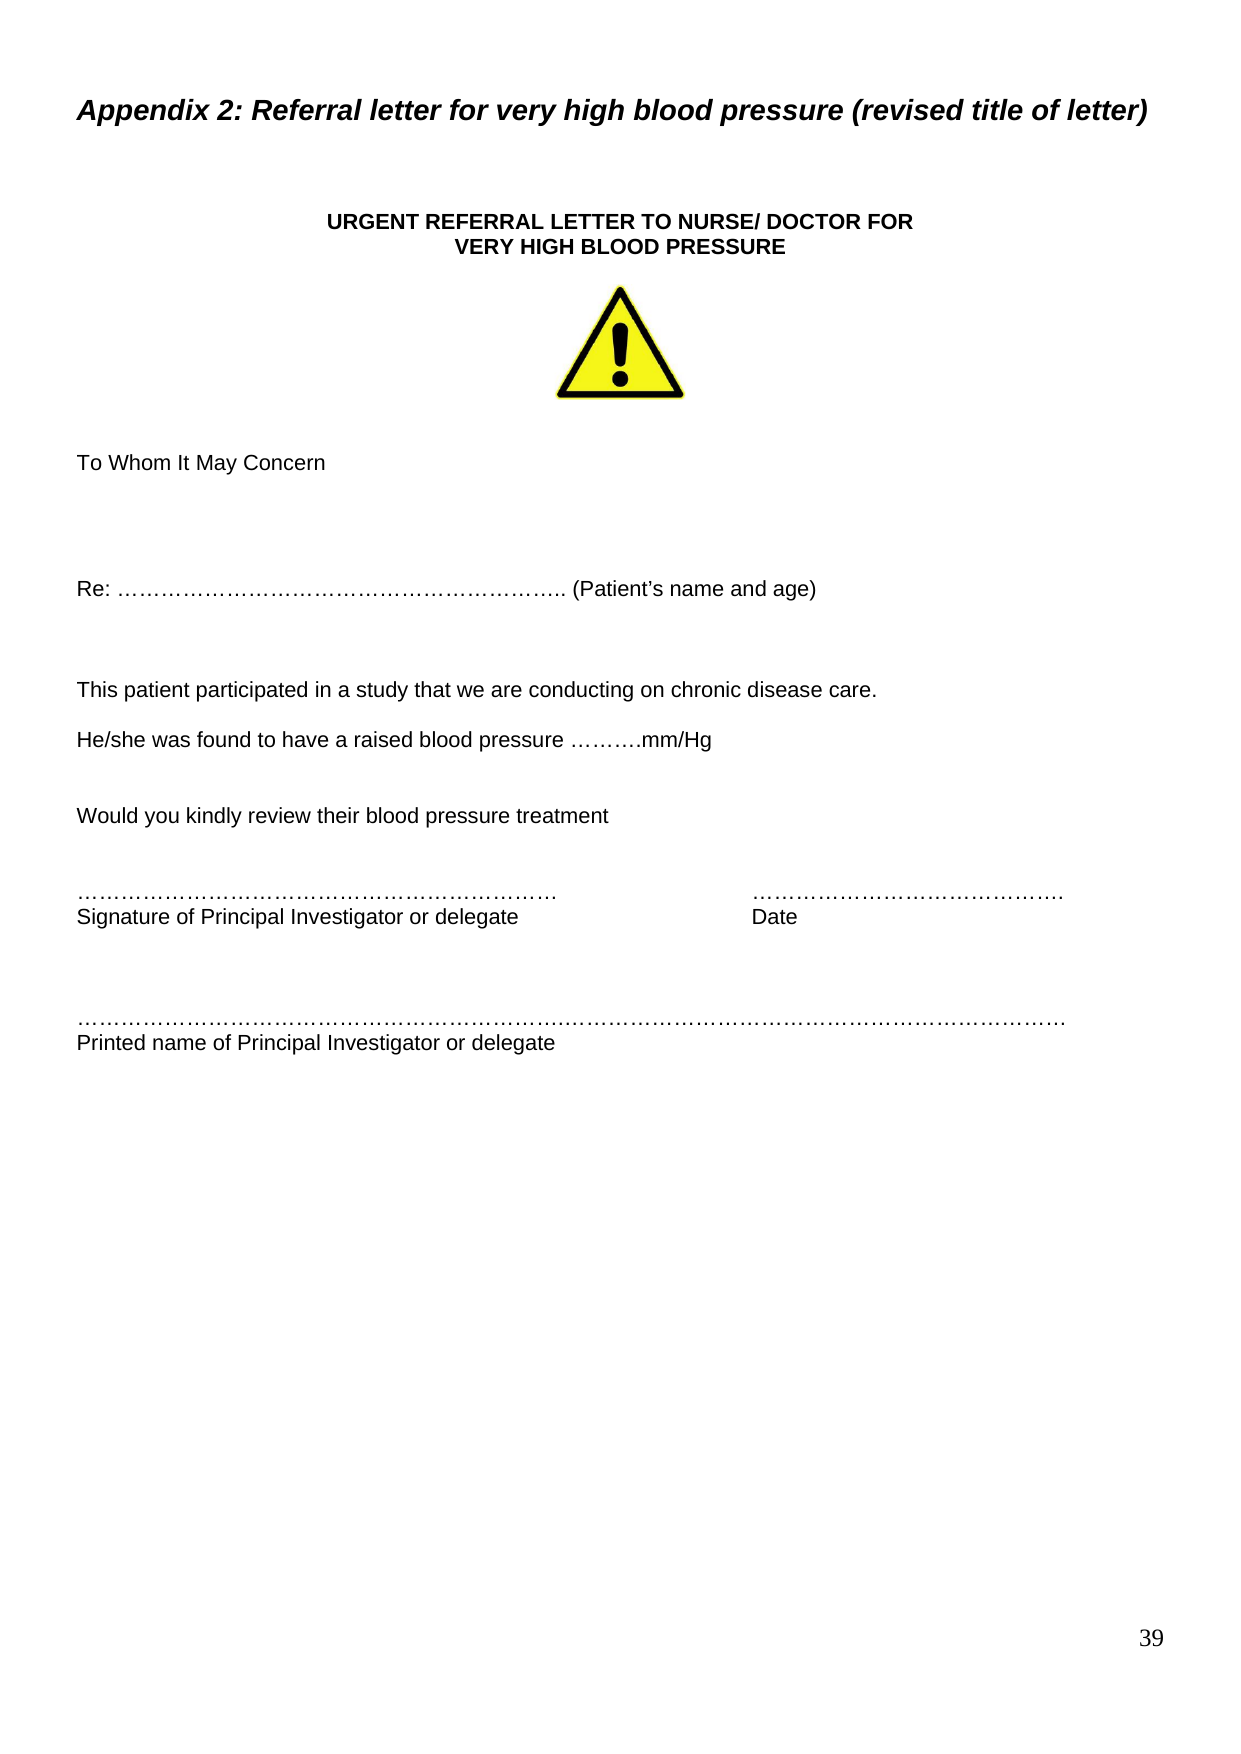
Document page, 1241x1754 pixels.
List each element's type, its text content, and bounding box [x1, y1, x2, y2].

text ………………………………………………………… ……………………………………. [76, 878, 1164, 904]
text Signature of Principal Investigator or delegate Date [76, 904, 1164, 929]
text ………………………………………………………….…………………………………………………………… [76, 1004, 1164, 1030]
text To Whom It May Concern [76, 450, 1164, 475]
text Re: …………………………………………………….. (Patient’s name and age) [76, 576, 1164, 601]
text Would you kindly review their blood pressure treatment [76, 803, 1164, 828]
picture [554, 284, 686, 400]
text VERY HIGH BLOOD PRESSURE [76, 234, 1164, 259]
text URGENT REFERRAL LETTER TO NURSE/ DOCTOR FOR [76, 209, 1164, 234]
text He/she was found to have a raised blood pressure ……….mm/Hg [76, 727, 1164, 752]
text Appendix 2: Referral letter for very high blood pressure (revised title of letter) [76, 93, 1164, 126]
text This patient participated in a study that we are conducting on chronic disease care. [76, 677, 1164, 702]
text Printed name of Principal Investigator or delegate [76, 1030, 1164, 1055]
